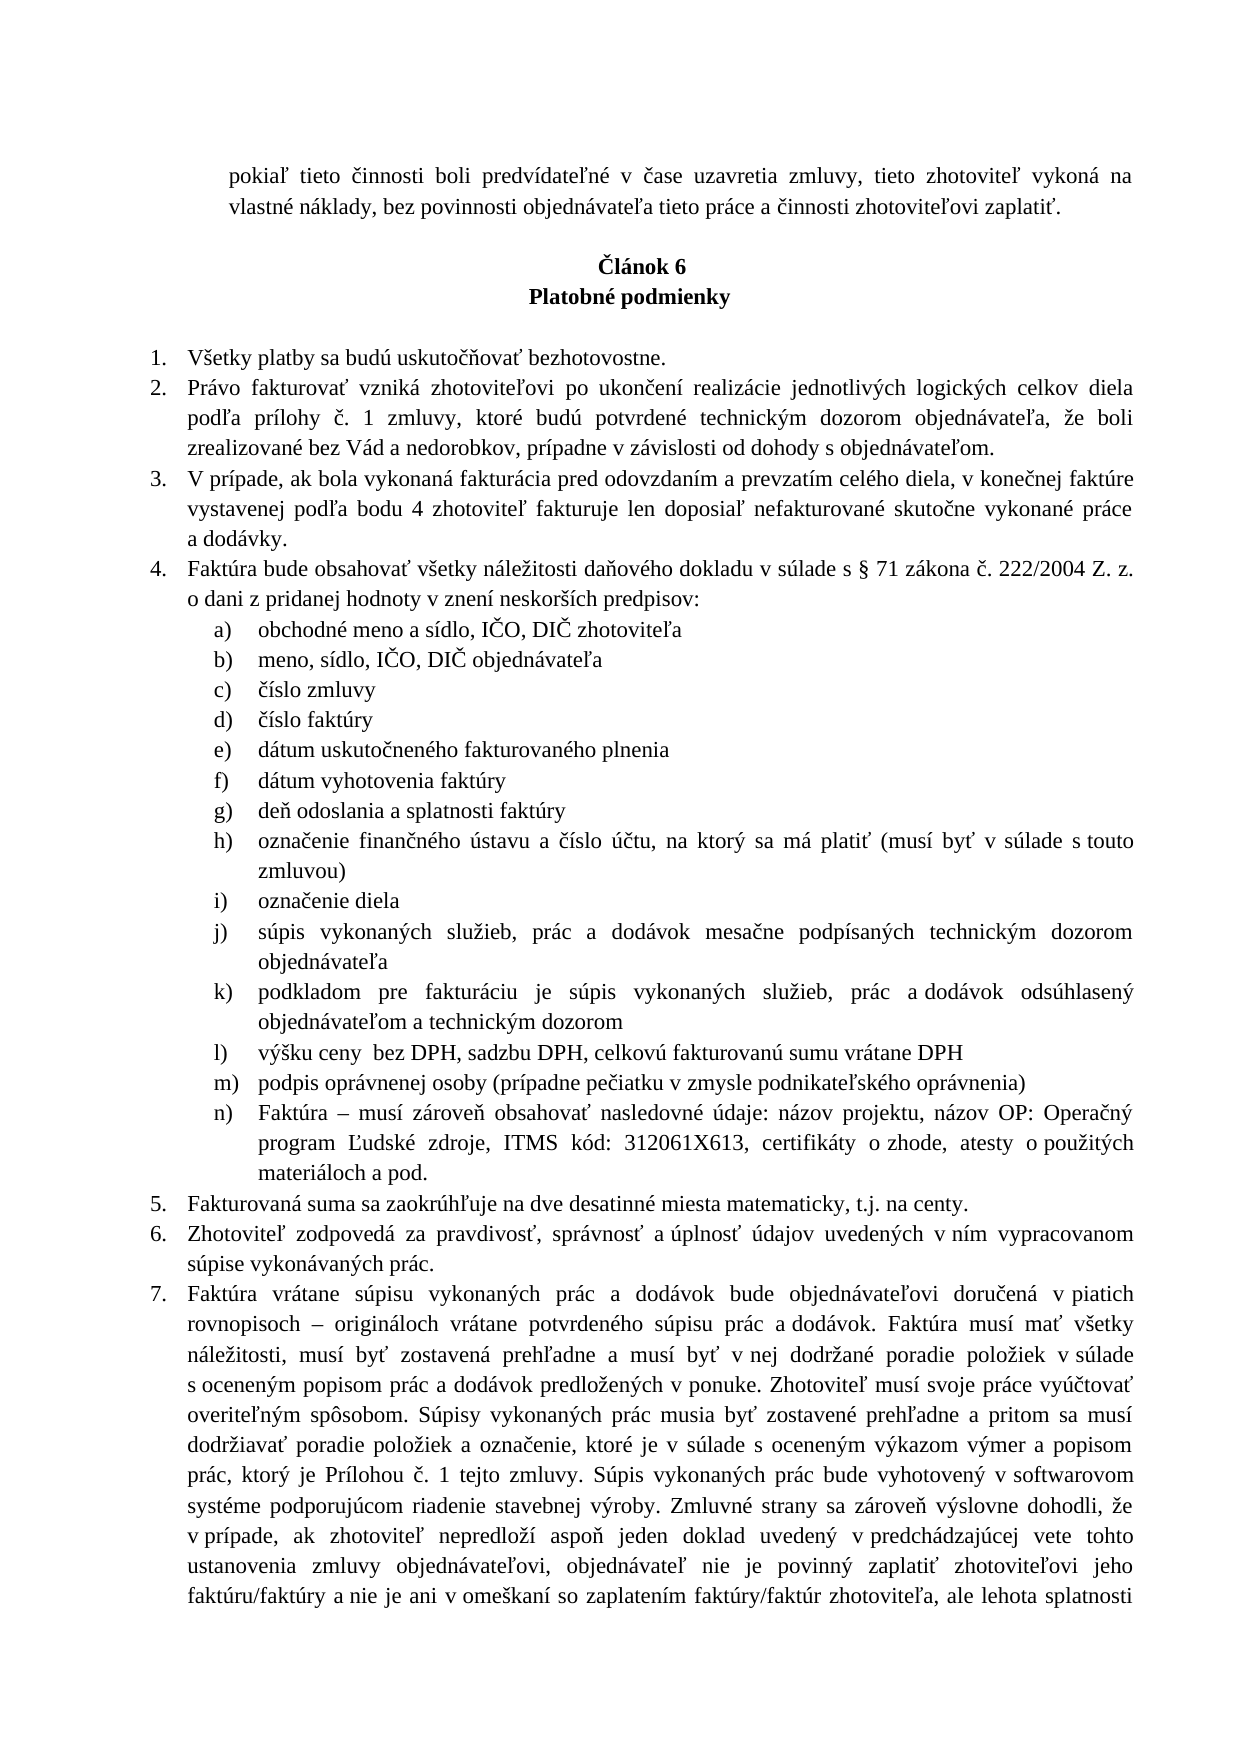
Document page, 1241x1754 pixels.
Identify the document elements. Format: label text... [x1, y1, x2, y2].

list číslo zmluvy [214, 676, 1134, 702]
list výšku ceny bez DPH, sadzbu DPH, celkovú fakturovanú sumu vrátane DPH [214, 1038, 1134, 1065]
list obchodné meno a sídlo, IČO, DIČ zhotoviteľa [214, 616, 1134, 642]
list Faktúra bude obsahovať všetky náležitosti daňového dokladu v súlade s § 71 zákona č. 222/2004 Z. z. o dani z pridanej hodnoty v znení neskorších predpisov: [150, 555, 1134, 612]
list číslo faktúry [214, 706, 1134, 733]
list Fakturovaná suma sa zaokrúhľuje na dve desatinné miesta matematicky, t.j. na centy. [150, 1189, 1134, 1216]
list označenie finančného ústavu a číslo účtu, na ktorý sa má platiť (musí byť v súlade s touto zmluvou) [214, 827, 1134, 884]
list meno, sídlo, IČO, DIČ objednávateľa [214, 646, 1134, 672]
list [169, 162, 1134, 219]
list dátum vyhotovenia faktúry [214, 767, 1134, 793]
list Faktúra – musí zároveň obsahovať nasledovné údaje: názov projektu, názov OP: Operačný program Ľudské zdroje, ITMS kód: 312061X613, certifikáty o zhode, atesty o použitých materiáloch a pod. [214, 1099, 1134, 1186]
list Zhotoviteľ zodpovedá za pravdivosť, správnosť a úplnosť údajov uvedených v ním vypracovanom súpise vykonávaných prác. [150, 1220, 1134, 1276]
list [150, 1280, 1134, 1609]
list podkladom pre fakturáciu je súpis vykonaných služieb, prác a dodávok odsúhlasený objednávateľom a technickým dozorom [214, 978, 1134, 1035]
list označenie diela [214, 887, 1134, 914]
list Všetky platby sa budú uskutočňovať bezhotovostne. [150, 344, 1134, 370]
list Právo fakturovať vzniká zhotoviteľovi po ukončení realizácie jednotlivých logických celkov diela podľa prílohy č. 1 zmluvy, ktoré budú potvrdené technickým dozorom objednávateľa, že boli zrealizované bez Vád a nedorobkov, prípadne v závislosti od dohody s objednávateľom. [150, 374, 1134, 461]
list súpis vykonaných služieb, prác a dodávok mesačne podpísaných technickým dozorom objednávateľa [214, 918, 1134, 974]
list deň odoslania a splatnosti faktúry [214, 797, 1134, 823]
list dátum uskutočneného fakturovaného plnenia [214, 736, 1134, 763]
list podpis oprávnenej osoby (prípadne pečiatku v zmysle podnikateľského oprávnenia) [214, 1069, 1134, 1095]
text Článok 6 [150, 253, 1134, 279]
list V prípade, ak bola vykonaná fakturácia pred odovzdaním a prevzatím celého diela, v konečnej faktúre vystavenej podľa bodu 4 zhotoviteľ fakturuje len doposiaľ nefakturované skutočne vykonané práce a dodávky. [150, 464, 1134, 551]
text Platobné podmienky [125, 283, 1134, 310]
